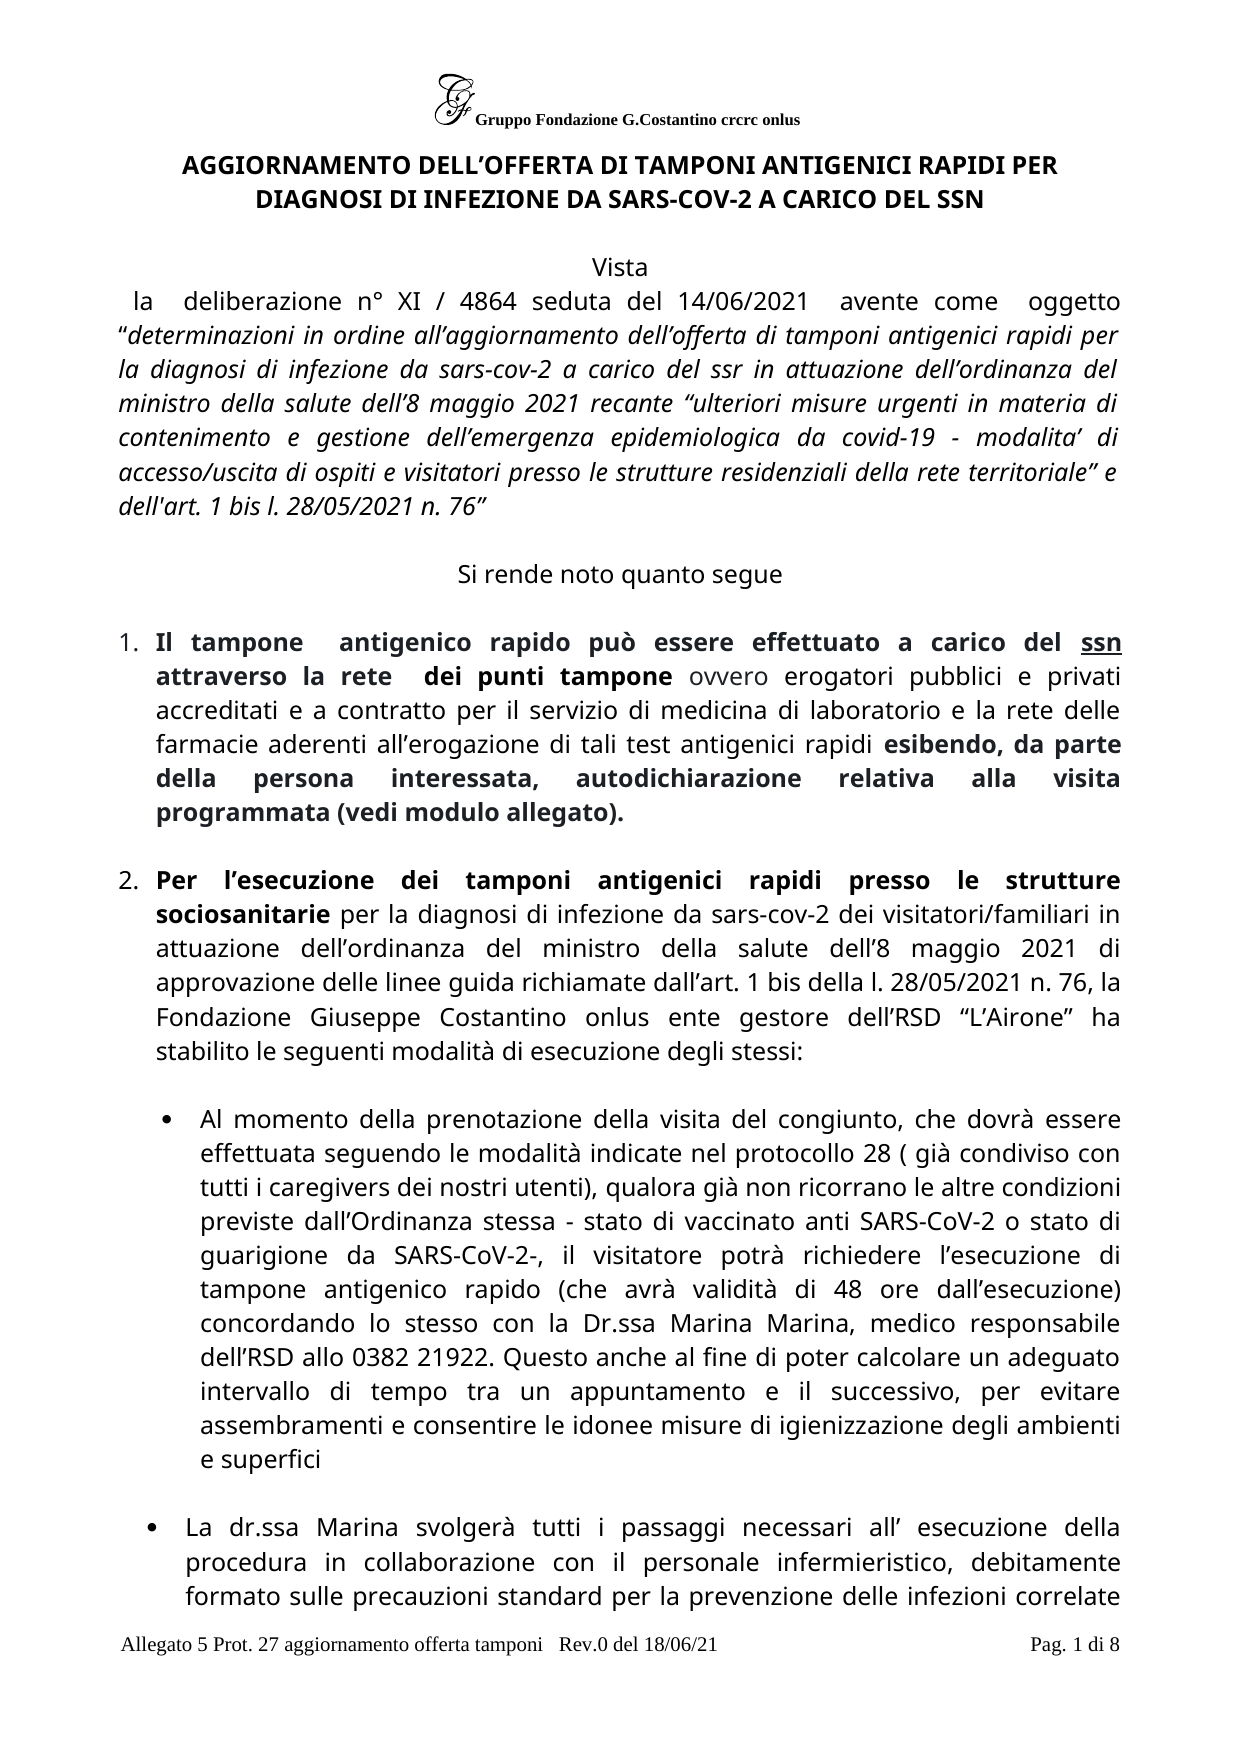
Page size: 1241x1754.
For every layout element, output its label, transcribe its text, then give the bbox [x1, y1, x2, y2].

list Al momento della prenotazione della visita del congiunto, che dovrà essere effettuata seguendo le modalità indicate nel protocollo 28 ( già condiviso con tutti i caregivers dei nostri utenti), qualora già non ricorrano le altre condizioni previste dall’Ordinanza stessa - stato di vaccinato anti SARS-CoV-2 o stato di guarigione da SARS-CoV-2-, il visitatore potrà richiedere l’esecuzione di tampone antigenico rapido (che avrà validità di 48 ore dall’esecuzione) concordando lo stesso con la Dr.ssa Marina Marina, medico responsabile dell’RSD allo 0382 21922. Questo anche al fine di poter calcolare un adeguato intervallo di tempo tra un appuntamento e il successivo, per evitare assembramenti e consentire le idonee misure di igienizzazione degli ambienti e superfici [162, 1101, 1122, 1476]
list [148, 1510, 1122, 1612]
list Il tampone antigenico rapido può essere effettuato a carico del ssn attraverso la rete dei punti tampone ovvero erogatori pubblici e privati accreditati e a contratto per il servizio di medicina di laboratorio e la rete delle farmacie aderenti all’erogazione di tali test antigenici rapidi esibendo, da parte della persona interessata, autodichiarazione relativa alla visita programmata (vedi modulo allegato). [118, 624, 1122, 829]
list Per l’esecuzione dei tamponi antigenici rapidi presso le strutture sociosanitarie per la diagnosi di infezione da sars-cov-2 dei visitatori/familiari in attuazione dell’ordinanza del ministro della salute dell’8 maggio 2021 di approvazione delle linee guida richiamate dall’art. 1 bis della l. 28/05/2021 n. 76, la Fondazione Giuseppe Costantino onlus ente gestore dell’RSD “L’Airone” ha stabilito le seguenti modalità di esecuzione degli stessi: [118, 863, 1122, 1067]
text la deliberazione n° XI / 4864 seduta del 14/06/2021 avente come oggetto “determinazioni in ordine all’aggiornamento dell’offerta di tamponi antigenici rapidi per la diagnosi di infezione da sars-cov-2 a carico del ssr in attuazione dell’ordinanza del ministro della salute dell’8 maggio 2021 recante “ulteriori misure urgenti in materia di contenimento e gestione dell’emergenza epidemiologica da covid-19 - modalita’ di accesso/uscita di ospiti e visitatori presso le strutture residenziali della rete territoriale” e dell'art. 1 bis l. 28/05/2021 n. 76” [118, 284, 1122, 522]
text AGGIORNAMENTO DELL’OFFERTA DI TAMPONI ANTIGENICI RAPIDI PER DIAGNOSI DI INFEZIONE DA SARS-COV-2 A CARICO DEL SSN [118, 148, 1122, 216]
text Vista [118, 250, 1122, 284]
text Si rende noto quanto segue [118, 556, 1122, 590]
